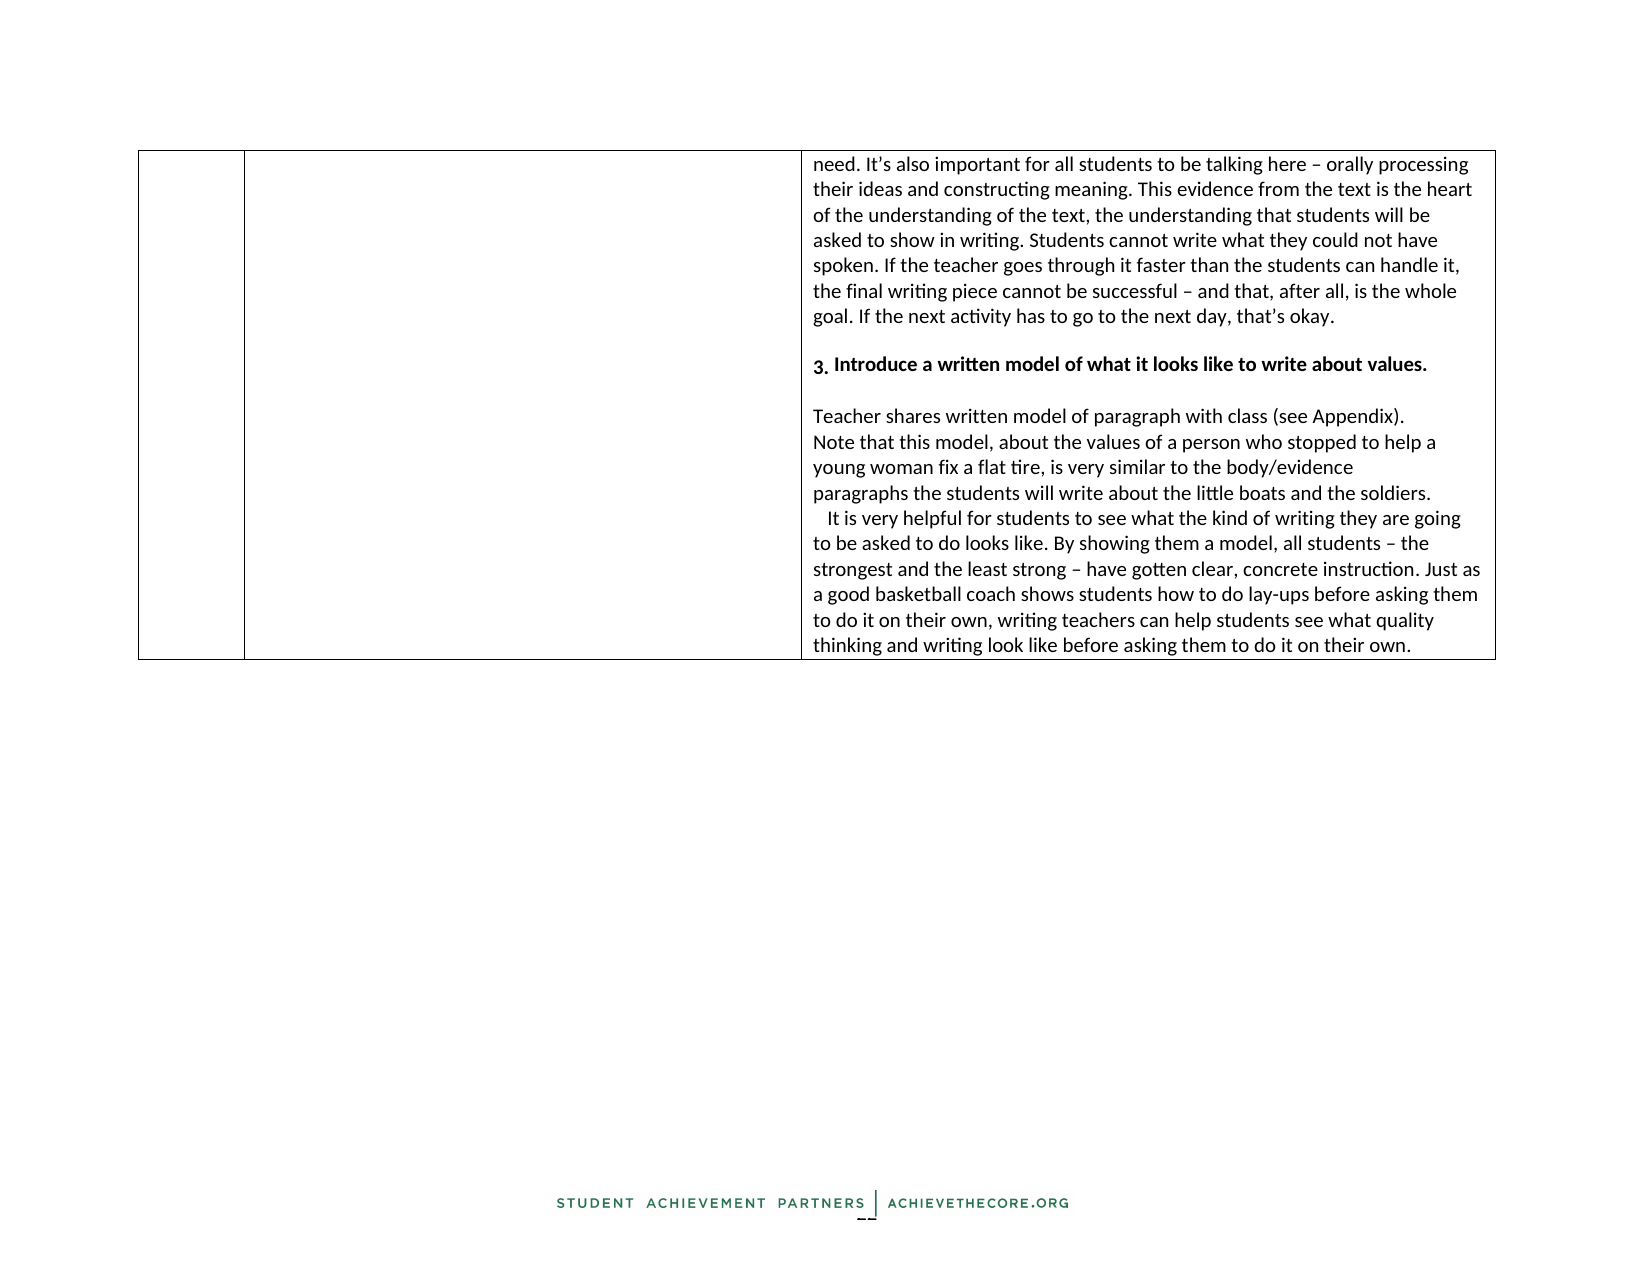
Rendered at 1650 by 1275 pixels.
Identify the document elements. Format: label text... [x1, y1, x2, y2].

table_header [139, 151, 244, 659]
picture [545, 1186, 1077, 1218]
table_header [245, 151, 801, 659]
table_header need. It’s also important for all students to be talking here – orally processing their ideas and constructing meaning. This evidence from the text is the heart of the understanding of the text, the understanding that students will be asked to show in writing. Students cannot write what they could not have spoken. If the teacher goes through it faster than the students can handle it, the final writing piece cannot be successful – and that, after all, is the whole goal. If the next activity has to go to the next day, that’s okay. 3. Introduce a written model of what it looks like to write about values. Teacher shares written model of paragraph with class (see Appendix). Note that this model, about the values of a person who stopped to help a young woman fix a flat tire, is very similar to the body/evidence paragraphs the students will write about the little boats and the soldiers. It is very helpful for students to see what the kind of writing they are going to be asked to do looks like. By showing them a model, all students – the strongest and the least strong – have gotten clear, concrete instruction. Just as a good basketball coach shows students how to do lay-ups before asking them to do it on their own, writing teachers can help students see what quality thinking and writing look like before asking them to do it on their own. [802, 151, 1495, 659]
